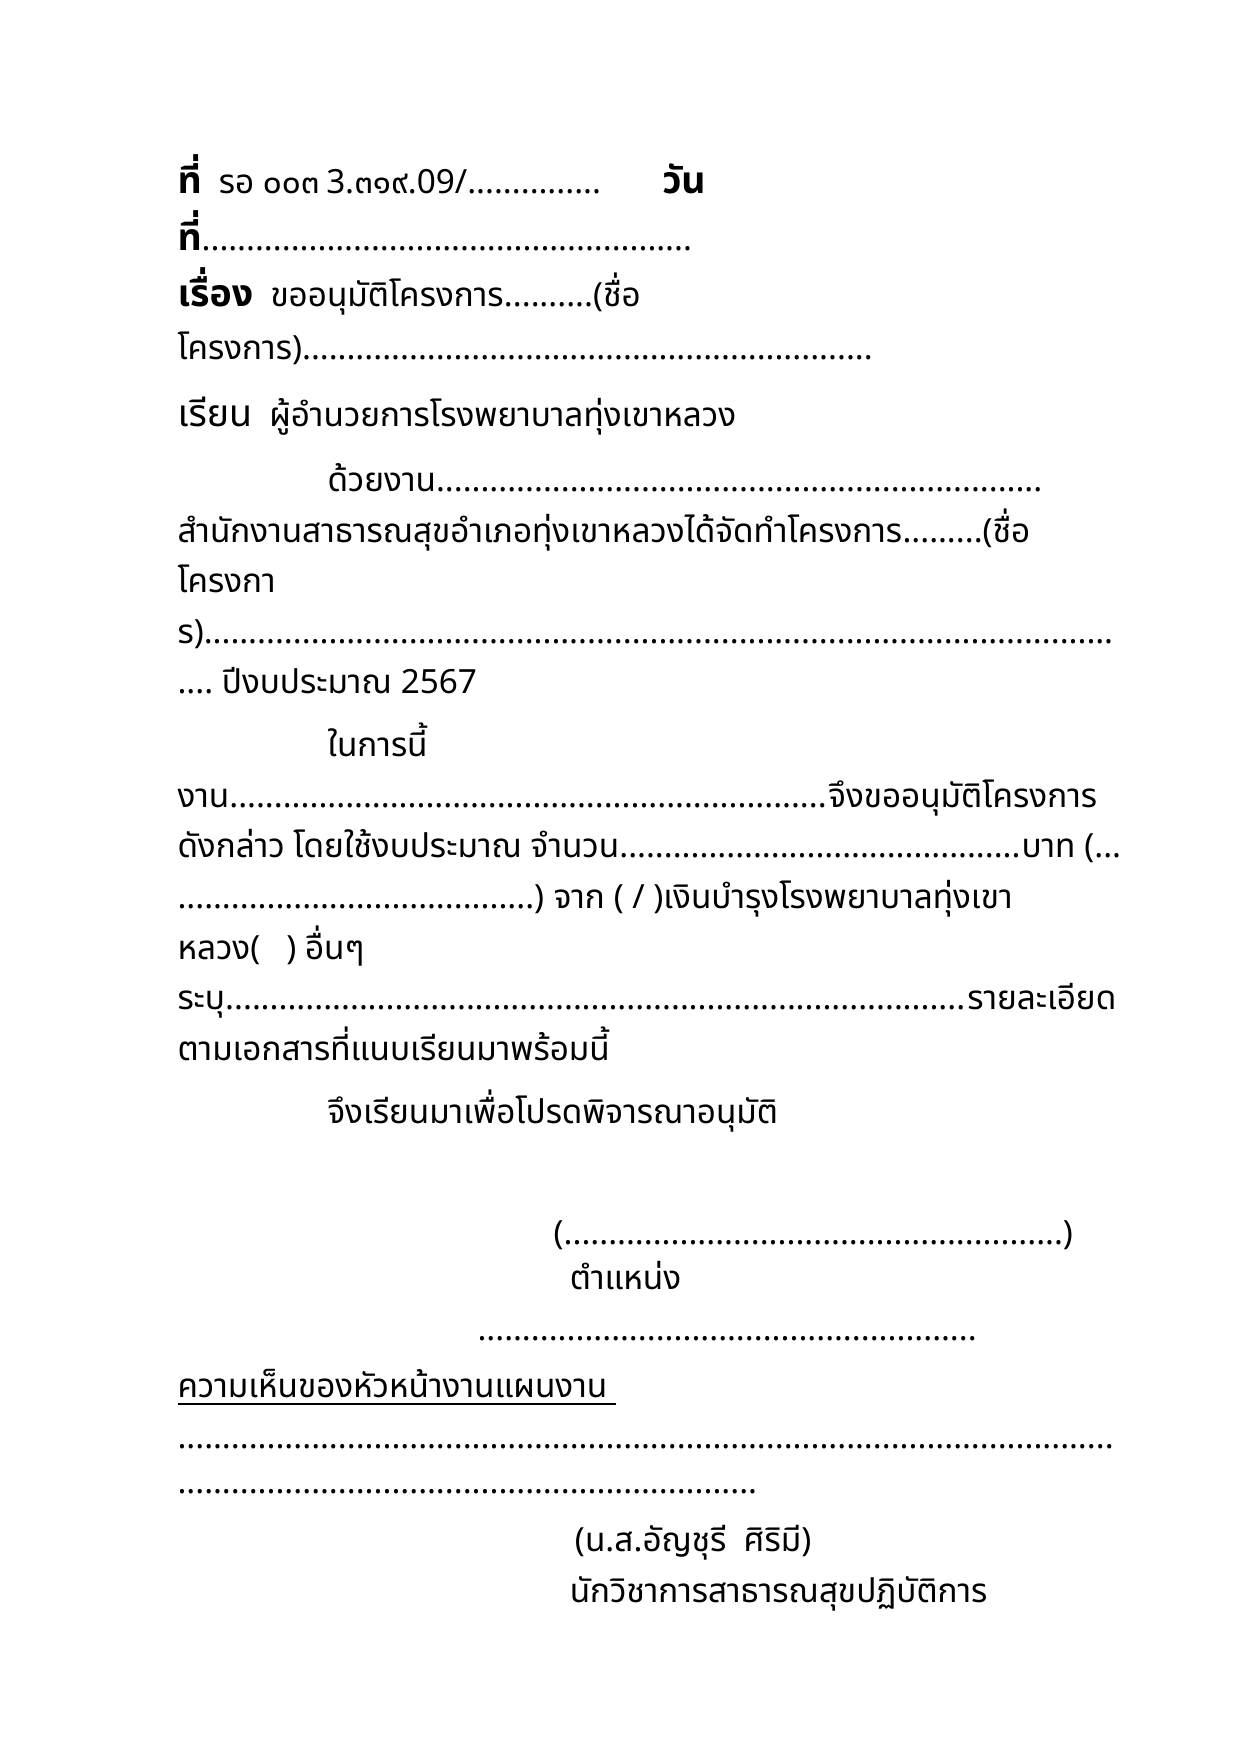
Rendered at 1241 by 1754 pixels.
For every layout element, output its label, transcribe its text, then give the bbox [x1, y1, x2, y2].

text จึงเรียนมาเพื่อโปรดพิจารณาอนุมัติ [327, 1088, 1122, 1138]
text .......................................................................................................................................................................... [177, 1413, 1122, 1503]
text ด้วยงาน.................................................................... สำนักงานสาธารณสุขอำเภอทุ่งเขาหลวงได้จัดทำโครงการ.........(ชื่อโครงการ).......................................................................................................... ปีงบประมาณ 2567 [177, 456, 1122, 709]
text ความเห็นของหัวหน้างานแผนงาน [177, 1362, 1122, 1413]
text ในการนี้ งาน...................................................................จึงขออนุมัติโครงการดังกล่าว โดยใช้งบประมาณ จำนวน.............................................บาท (...........................................) จาก ( / )เงินบำรุงโรงพยาบาลทุ่งเขาหลวง( ) อื่นๆระบุ...................................................................................รายละเอียด ตามเอกสารที่แนบเรียนมาพร้อมนี้ [177, 721, 1122, 1075]
text ที่ รอ ๐๐๓3.๓๑๙.09/............... วันที่....................................................... [177, 153, 1122, 267]
text ตำแหน่ง ........................................................ [477, 1254, 1122, 1350]
text นักวิชาการสาธารณสุขปฏิบัติการ [477, 1567, 1122, 1617]
text เรียน ผู้อำนวยการโรงพยาบาลทุ่งเขาหลวง [177, 387, 1122, 443]
text (........................................................) [177, 1208, 1122, 1254]
text เรื่อง ขออนุมัติโครงการ..........(ชื่อโครงการ)................................................................ [177, 267, 1122, 374]
text (น.ส.อัญชุรี ศิริมี) [177, 1516, 1122, 1567]
